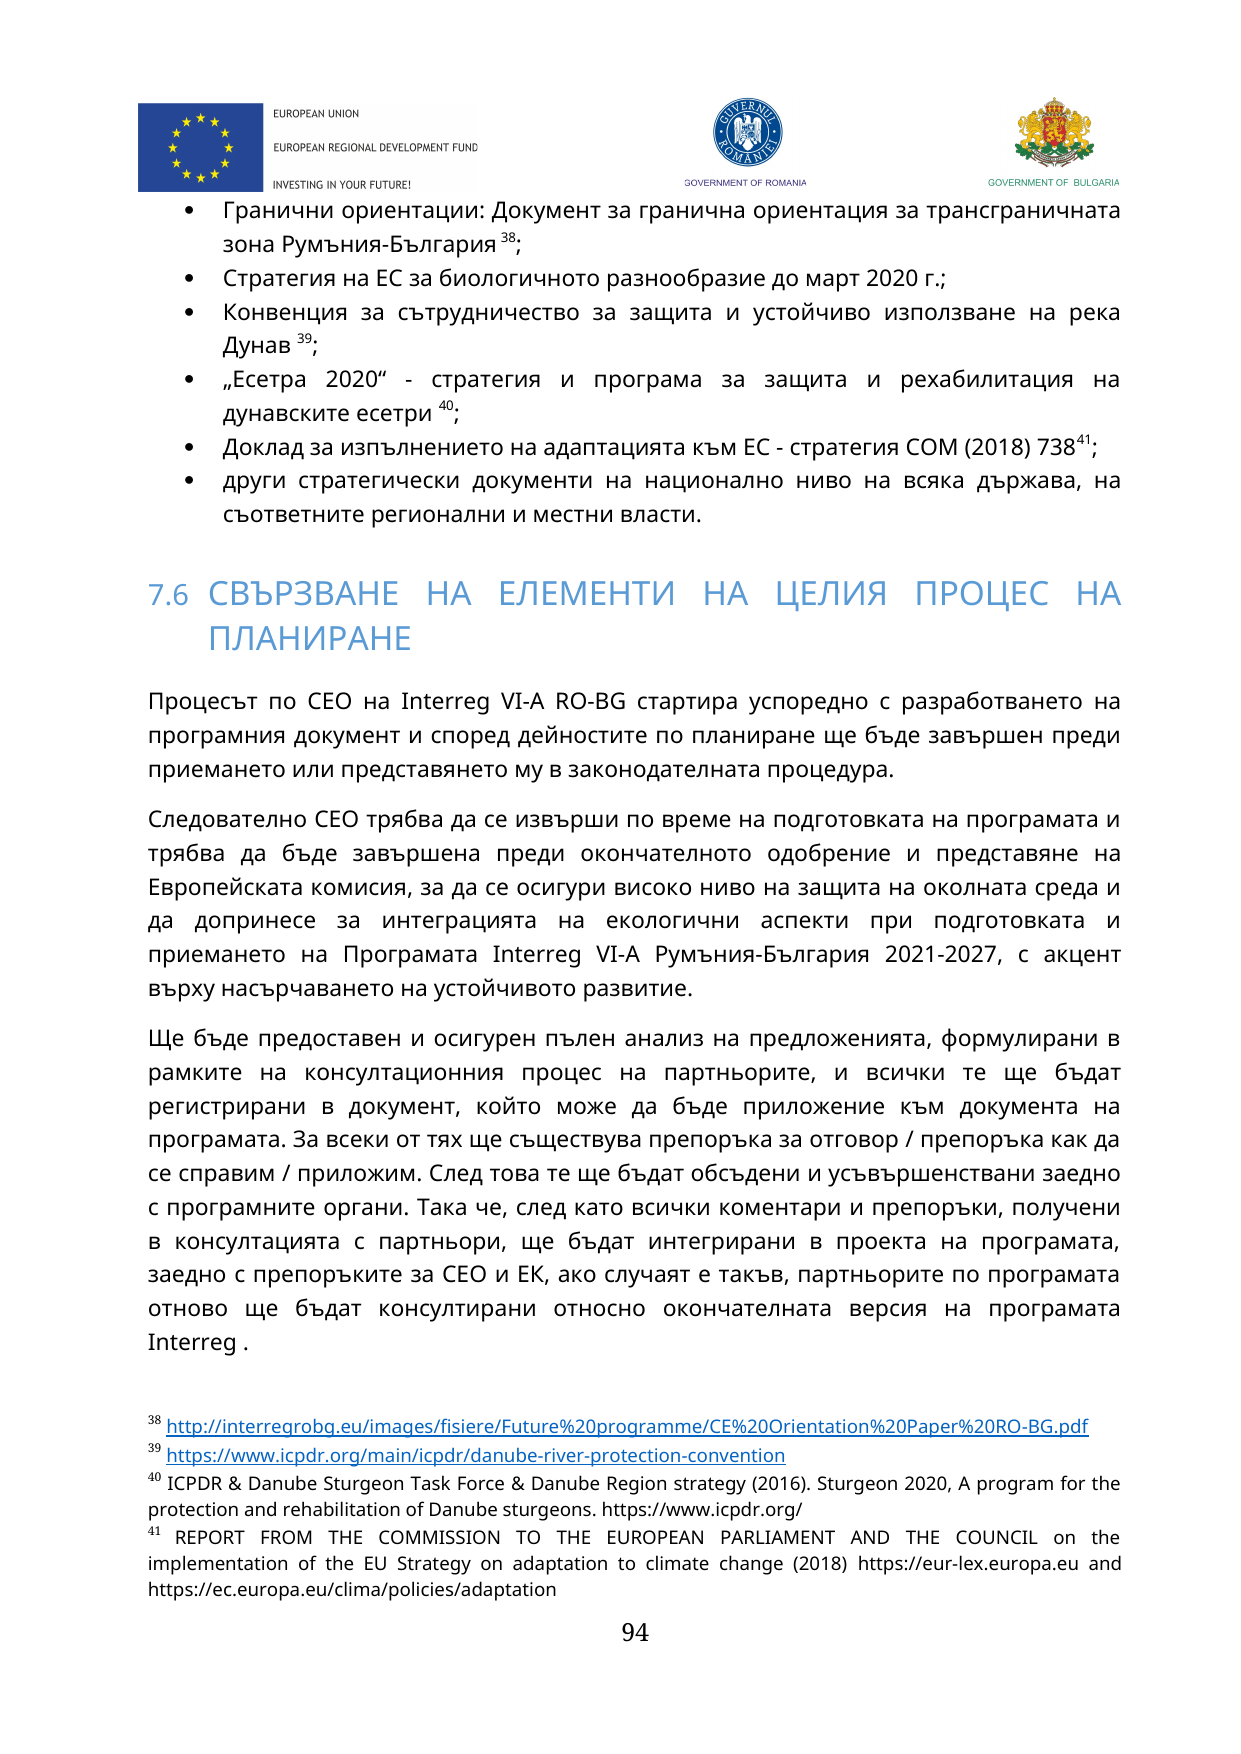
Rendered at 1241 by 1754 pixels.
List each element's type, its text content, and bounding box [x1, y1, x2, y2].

text Процесът по СЕО на Interreg VI-A RO-BG стартира успоредно с разработването на програмния документ и според дейностите по планиране ще бъде завършен преди приемането или представянето му в законодателната процедура. [148, 685, 1122, 784]
list Стратегия на ЕС за биологичното разнообразие до март 2020 г.; [185, 262, 1122, 293]
text Следователно СЕО трябва да се извърши по време на подготовката на програмата и трябва да бъде завършена преди окончателното одобрение и представяне на Европейската комисия, за да се осигури високо ниво на защита на околната среда и да допринесе за интеграцията на екологични аспекти при подготовката и приемането на Програмата Interreg VI-A Румъния-България 2021-2027, с акцент върху насърчаването на устойчивото развитие. [148, 803, 1122, 1003]
list „Есетра 2020“ - стратегия и програма за защита и рехабилитация на дунавските есетри ; [185, 363, 1122, 428]
list Доклад за изпълнението на адаптацията към ЕС - стратегия COM (2018) 738; [185, 431, 1122, 462]
list Гранични ориентации: Документ за гранична ориентация за трансграничната зона Румъния-България ; [185, 118, 1122, 259]
list Конвенция за сътрудничество за защита и устойчиво използване на река Дунав ; [185, 296, 1122, 361]
text Ще бъде предоставен и осигурен пълен анализ на предложенията, формулирани в рамките на консултационния процес на партньорите, и всички те ще бъдат регистрирани в документ, който може да бъде приложение към документа на програмата. За всеки от тях ще съществува препоръка за отговор / препоръка как да се справим / приложим. След това те ще бъдат обсъдени и усъвършенствани заедно с програмните органи. Така че, след като всички коментари и препоръки, получени в консултацията с партньори, ще бъдат интегрирани в проекта на програмата, заедно с препоръките за СЕО и ЕК, ако случаят е такъв, партньорите по програмата отново ще бъдат консултирани относно окончателната версия на програмата Interreg . [148, 1022, 1122, 1357]
picture [138, 103, 478, 192]
list други стратегически документи на национално ниво на всяка държава, на съответните регионални и местни власти. [185, 464, 1122, 529]
subtitle СВЪРЗВАНЕ НА ЕЛЕМЕНТИ НА ЦЕЛИЯ ПРОЦЕС НА ПЛАНИРАНЕ [148, 569, 1122, 660]
picture [988, 97, 1120, 118]
picture [684, 97, 807, 118]
